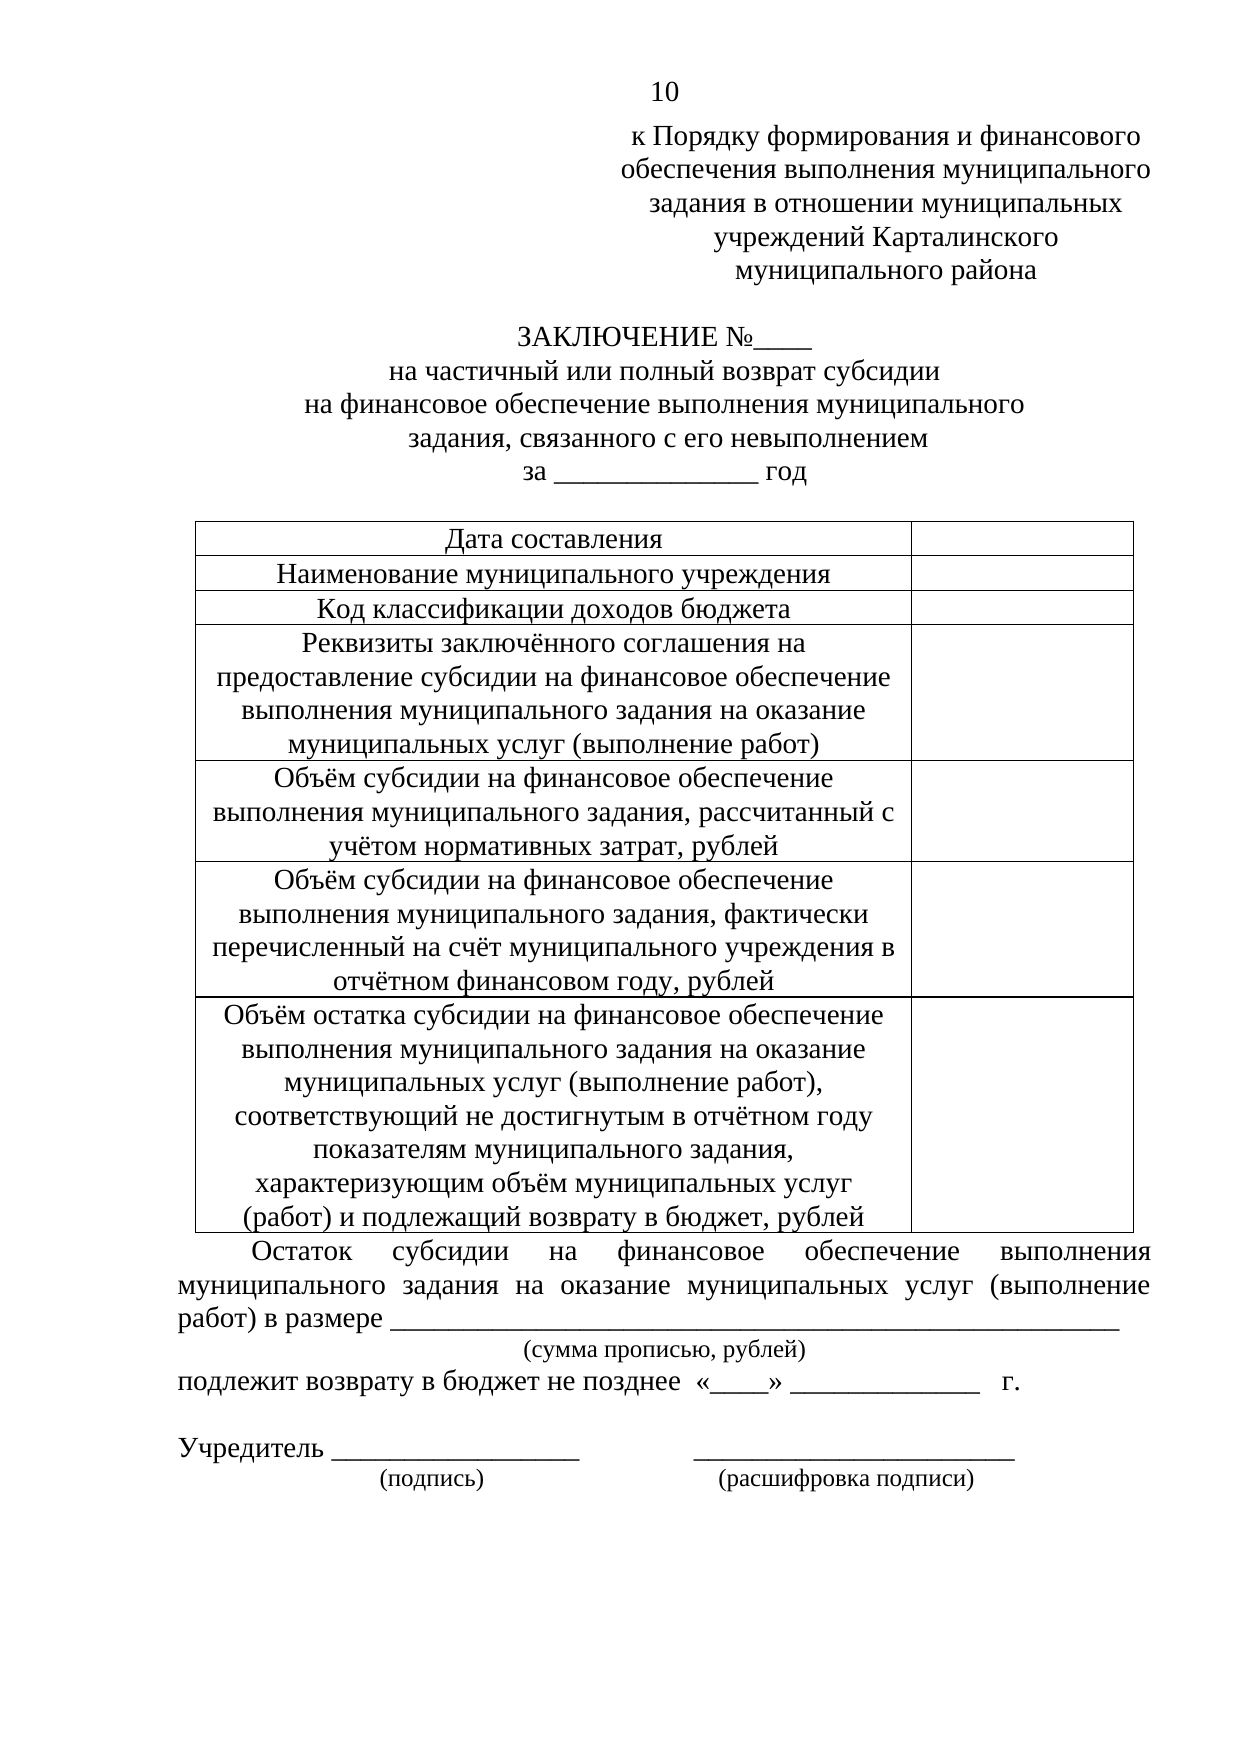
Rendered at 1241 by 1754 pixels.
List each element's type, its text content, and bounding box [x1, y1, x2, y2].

table_cell Наименование муниципального учреждения [196, 556, 911, 590]
text задания, связанного с его невыполнением [177, 420, 1152, 453]
table_header Дата составления [196, 522, 911, 555]
table_cell Объём остатка субсидии на финансовое обеспечение выполнения муниципального задания на оказание муниципальных услуг (выполнение работ), соответствующий не достигнутым в отчётном году показателям муниципального задания, характеризующим объём муниципальных услуг (работ) и подлежащий возврату в бюджет, рублей [196, 998, 911, 1232]
table_cell [912, 998, 1133, 1232]
text учреждений Карталинского [620, 219, 1152, 252]
table_cell [912, 625, 1133, 759]
table_cell [912, 761, 1133, 861]
table_cell Объём субсидии на финансовое обеспечение выполнения муниципального задания, фактически перечисленный на счёт муниципального учреждения в отчётном финансовом году, рублей [196, 862, 911, 996]
text на финансовое обеспечение выполнения муниципального [177, 386, 1152, 420]
table_cell Код классификации доходов бюджета [196, 591, 911, 624]
table_cell Объём субсидии на финансовое обеспечение выполнения муниципального задания, рассчитанный с учётом нормативных затрат, рублей [196, 761, 911, 861]
text (подпись) (расшифровка подписи) [177, 1463, 1152, 1492]
table_header [912, 522, 1133, 555]
table_cell [912, 862, 1133, 996]
text задания в отношении муниципальных [620, 185, 1152, 219]
text муниципального района [620, 252, 1152, 286]
text ЗАКЛЮЧЕНИЕ №____ [177, 319, 1152, 353]
text подлежит возврату в бюджет не позднее «____» _____________ г. [177, 1363, 1152, 1396]
text к Порядку формирования и финансового [620, 118, 1152, 152]
table_cell [912, 591, 1133, 624]
text на частичный или полный возврат субсидии [177, 353, 1152, 386]
table_cell Реквизиты заключённого соглашения на предоставление субсидии на финансовое обеспечение выполнения муниципального задания на оказание муниципальных услуг (выполнение работ) [196, 625, 911, 759]
text обеспечения выполнения муниципального [620, 152, 1152, 185]
table_cell [912, 556, 1133, 590]
text Учредитель _________________ ______________________ [177, 1430, 1152, 1463]
text за ______________ год [177, 453, 1152, 487]
text (сумма прописью, рублей) [177, 1334, 1152, 1363]
text Остаток субсидии на финансовое обеспечение выполнения муниципального задания на оказание муниципальных услуг (выполнение работ) в размере __________________________________________________ [177, 1233, 1152, 1334]
